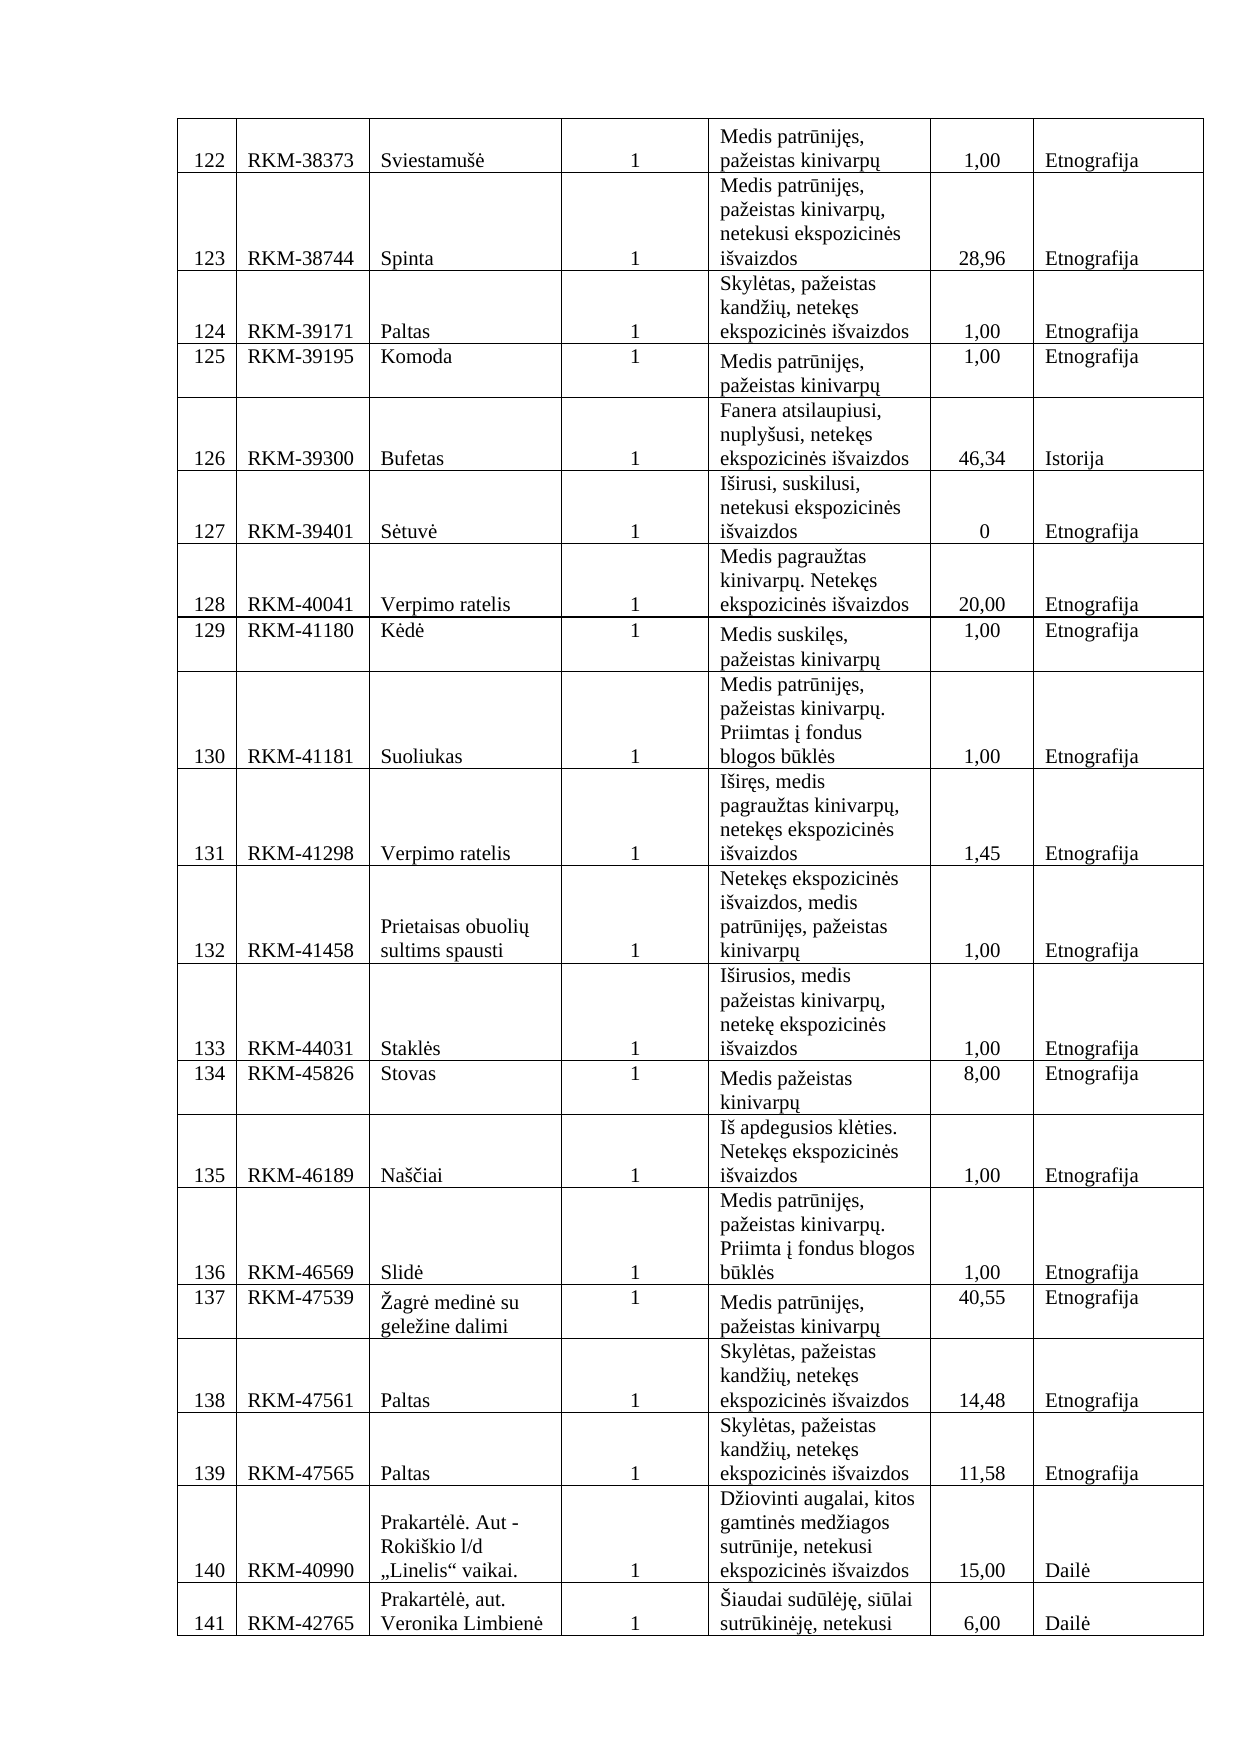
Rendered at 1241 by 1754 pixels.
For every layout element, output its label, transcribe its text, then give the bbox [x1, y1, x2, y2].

table_cell 131 [178, 769, 236, 865]
table_cell Etnografija [1034, 618, 1203, 671]
table_cell 1,00 [931, 1115, 1033, 1187]
table_cell RKM-46189 [237, 1115, 369, 1187]
table_cell 6,00 [931, 1583, 1033, 1635]
table_cell RKM-41458 [237, 866, 369, 962]
table_cell Prietaisas obuolių sultims spausti [370, 866, 561, 962]
table_cell Medis patrūnijęs, pažeistas kinivarpų [709, 1285, 930, 1338]
table_cell Fanera atsilaupiusi, nuplyšusi, netekęs ekspozicinės išvaizdos [709, 398, 930, 470]
table_cell Medis patrūnijęs, pažeistas kinivarpų. Priimtas į fondus blogos būklės [709, 672, 930, 768]
table_cell Etnografija [1034, 344, 1203, 397]
table_cell 1,00 [931, 271, 1033, 343]
table_cell Verpimo ratelis [370, 769, 561, 865]
table_cell 1 [562, 1188, 708, 1284]
table_cell 1 [562, 1339, 708, 1412]
table_cell 1 [562, 1061, 708, 1114]
table_cell Paltas [370, 271, 561, 343]
table_cell 133 [178, 964, 236, 1060]
table_cell Iširusi, suskilusi, netekusi ekspozicinės išvaizdos [709, 471, 930, 543]
table_cell RKM-38373 [237, 119, 369, 172]
table_cell Paltas [370, 1413, 561, 1485]
table_cell 1 [562, 1583, 708, 1635]
table_cell RKM-46569 [237, 1188, 369, 1284]
table_cell 1 [562, 769, 708, 865]
table_cell 20,00 [931, 544, 1033, 616]
table_cell 125 [178, 344, 236, 397]
table_cell 129 [178, 618, 236, 671]
table_cell Etnografija [1034, 1413, 1203, 1485]
table_cell 137 [178, 1285, 236, 1338]
table_cell RKM-41180 [237, 618, 369, 671]
table_cell Etnografija [1034, 173, 1203, 269]
table_cell Etnografija [1034, 769, 1203, 865]
table_cell Etnografija [1034, 1115, 1203, 1187]
table_cell RKM-40041 [237, 544, 369, 616]
table_cell RKM-47539 [237, 1285, 369, 1338]
table_cell RKM-47565 [237, 1413, 369, 1485]
table_cell Suoliukas [370, 672, 561, 768]
table_cell Skylėtas, pažeistas kandžių, netekęs ekspozicinės išvaizdos [709, 1413, 930, 1485]
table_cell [370, 1583, 561, 1635]
table_cell Dailė [1034, 1486, 1203, 1582]
table_cell Prakartėlė. Aut - Rokiškio l/d „Linelis“ vaikai. [370, 1486, 561, 1582]
table_cell Dailė [1034, 1583, 1203, 1635]
table_cell Iširęs, medis pagraužtas kinivarpų, netekęs ekspozicinės išvaizdos [709, 769, 930, 865]
table_cell 1 [562, 1285, 708, 1338]
table_cell Etnografija [1034, 544, 1203, 616]
table_cell Bufetas [370, 398, 561, 470]
table_cell Etnografija [1034, 1285, 1203, 1338]
table_cell Iširusios, medis pažeistas kinivarpų, netekę ekspozicinės išvaizdos [709, 964, 930, 1060]
table_cell Etnografija [1034, 672, 1203, 768]
table_cell 1,00 [931, 618, 1033, 671]
table_cell 1 [562, 1486, 708, 1582]
table_cell Etnografija [1034, 119, 1203, 172]
table_cell 1 [562, 471, 708, 543]
table_cell 46,34 [931, 398, 1033, 470]
table_cell 1 [562, 672, 708, 768]
table_cell RKM-39300 [237, 398, 369, 470]
table_cell Sėtuvė [370, 471, 561, 543]
table_cell Medis patrūnijęs, pažeistas kinivarpų [709, 344, 930, 397]
table_cell 139 [178, 1413, 236, 1485]
table_cell 1 [562, 964, 708, 1060]
table_cell Džiovinti augalai, kitos gamtinės medžiagos sutrūnije, netekusi ekspozicinės išvaizdos [709, 1486, 930, 1582]
table_cell 130 [178, 672, 236, 768]
table_cell 122 [178, 119, 236, 172]
table_cell Etnografija [1034, 1339, 1203, 1412]
table_cell RKM-45826 [237, 1061, 369, 1114]
table_cell 1,00 [931, 964, 1033, 1060]
table_cell Staklės [370, 964, 561, 1060]
table_cell 1,00 [931, 1188, 1033, 1284]
table_cell 135 [178, 1115, 236, 1187]
table_cell Medis patrūnijęs, pažeistas kinivarpų, netekusi ekspozicinės išvaizdos [709, 173, 930, 269]
table_cell Žagrė medinė su geležine dalimi [370, 1285, 561, 1338]
table_cell 138 [178, 1339, 236, 1412]
table_cell 1,00 [931, 866, 1033, 962]
table_cell 1 [562, 618, 708, 671]
table_cell Medis suskilęs, pažeistas kinivarpų [709, 618, 930, 671]
table_cell 1 [562, 344, 708, 397]
table_cell RKM-40990 [237, 1486, 369, 1582]
table_cell 128 [178, 544, 236, 616]
table_cell 15,00 [931, 1486, 1033, 1582]
table_cell Kėdė [370, 618, 561, 671]
table_cell RKM-42765 [237, 1583, 369, 1635]
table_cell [709, 119, 930, 172]
table_cell Naščiai [370, 1115, 561, 1187]
table_cell RKM-41298 [237, 769, 369, 865]
table_cell Etnografija [1034, 866, 1203, 962]
table_cell Slidė [370, 1188, 561, 1284]
table_cell 126 [178, 398, 236, 470]
table_cell 140 [178, 1486, 236, 1582]
table_cell Istorija [1034, 398, 1203, 470]
table_cell Etnografija [1034, 471, 1203, 543]
table_cell 1 [562, 866, 708, 962]
table_cell RKM-44031 [237, 964, 369, 1060]
table_cell 124 [178, 271, 236, 343]
table_cell 28,96 [931, 173, 1033, 269]
table_cell 1,45 [931, 769, 1033, 865]
table_cell Etnografija [1034, 1061, 1203, 1114]
table_cell Medis pažeistas kinivarpų [709, 1061, 930, 1114]
table_cell 11,58 [931, 1413, 1033, 1485]
table_cell 1 [562, 1413, 708, 1485]
table_cell 1 [562, 544, 708, 616]
table_cell 141 [178, 1583, 236, 1635]
table_cell Spinta [370, 173, 561, 269]
table_cell Skylėtas, pažeistas kandžių, netekęs ekspozicinės išvaizdos [709, 271, 930, 343]
table_cell RKM-39171 [237, 271, 369, 343]
table_cell 14,48 [931, 1339, 1033, 1412]
table_cell 1 [562, 173, 708, 269]
table_cell Medis pagraužtas kinivarpų. Netekęs ekspozicinės išvaizdos [709, 544, 930, 616]
table_cell Etnografija [1034, 271, 1203, 343]
table_cell Etnografija [1034, 964, 1203, 1060]
table_cell 1 [562, 1115, 708, 1187]
table_cell 1 [562, 271, 708, 343]
table_cell RKM-38744 [237, 173, 369, 269]
table_cell RKM-39195 [237, 344, 369, 397]
table_cell RKM-47561 [237, 1339, 369, 1412]
table_cell Sviestamušė [370, 119, 561, 172]
table_cell Paltas [370, 1339, 561, 1412]
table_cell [709, 1583, 930, 1635]
table_cell Verpimo ratelis [370, 544, 561, 616]
table_cell 40,55 [931, 1285, 1033, 1338]
table_cell 8,00 [931, 1061, 1033, 1114]
table_cell Medis patrūnijęs, pažeistas kinivarpų. Priimta į fondus blogos būklės [709, 1188, 930, 1284]
table_cell 1 [562, 398, 708, 470]
table_cell Komoda [370, 344, 561, 397]
table_cell 1,00 [931, 344, 1033, 397]
table_cell 136 [178, 1188, 236, 1284]
table_cell Skylėtas, pažeistas kandžių, netekęs ekspozicinės išvaizdos [709, 1339, 930, 1412]
table_cell 1 [562, 119, 708, 172]
table_cell 0 [931, 471, 1033, 543]
table_cell Stovas [370, 1061, 561, 1114]
table_cell RKM-41181 [237, 672, 369, 768]
table_cell 127 [178, 471, 236, 543]
table_cell Netekęs ekspozicinės išvaizdos, medis patrūnijęs, pažeistas kinivarpų [709, 866, 930, 962]
table_cell Iš apdegusios klėties. Netekęs ekspozicinės išvaizdos [709, 1115, 930, 1187]
table_cell RKM-39401 [237, 471, 369, 543]
table_cell 1,00 [931, 119, 1033, 172]
table_cell 1,00 [931, 672, 1033, 768]
table_cell 132 [178, 866, 236, 962]
table_cell 134 [178, 1061, 236, 1114]
table_cell 123 [178, 173, 236, 269]
table_cell Etnografija [1034, 1188, 1203, 1284]
